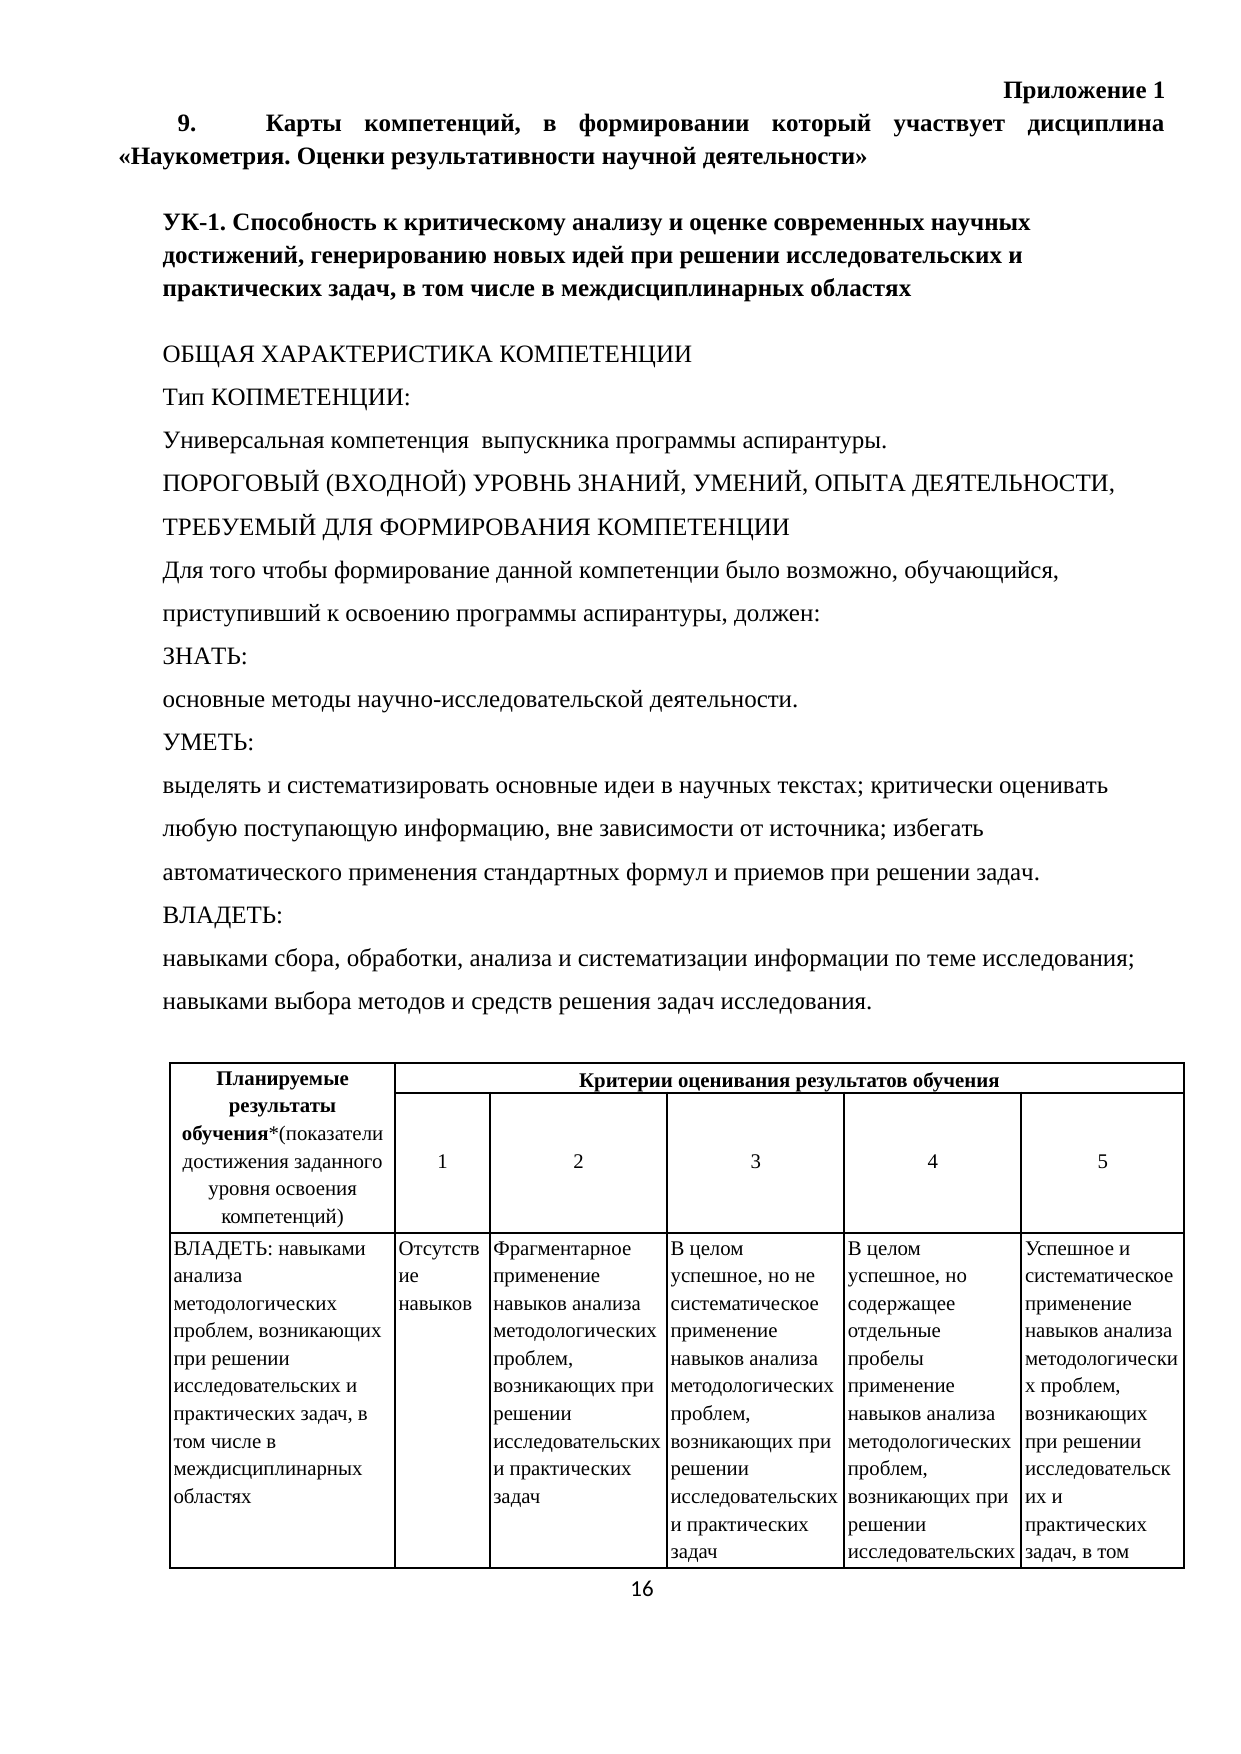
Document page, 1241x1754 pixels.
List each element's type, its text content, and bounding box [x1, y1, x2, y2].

text ОБЩАЯ ХАРАКТЕРИСТИКА КОМПЕТЕНЦИИ [162, 339, 1165, 368]
table_cell Отсутствие навыков [396, 1234, 489, 1567]
text Для того чтобы формирование данной компетенции было возможно, обучающийся, приступивший к освоению программы аспирантуры, должен: [162, 555, 1165, 627]
table_cell 2 [491, 1094, 666, 1232]
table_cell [171, 1234, 394, 1567]
text ВЛАДЕТЬ: [162, 900, 1165, 928]
table_header Критерии оценивания результатов обучения [396, 1064, 1183, 1092]
text УМЕТЬ: [162, 727, 1165, 756]
text ЗНАТЬ: [162, 641, 1165, 670]
text Универсальная компетенция выпускника программы аспирантуры. [162, 425, 1165, 454]
text навыками сбора, обработки, анализа и систематизации информации по теме исследования; навыками выбора методов и средств решения задач исследования. [162, 943, 1165, 1015]
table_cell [491, 1234, 666, 1567]
table_cell 4 [845, 1094, 1020, 1232]
list Приложение 1 [192, 75, 1165, 104]
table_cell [1022, 1234, 1183, 1567]
table_cell 5 [1022, 1094, 1183, 1232]
table_cell 3 [668, 1094, 843, 1232]
text выделять и систематизировать основные идеи в научных текстах; критически оценивать любую поступающую информацию, вне зависимости от источника; избегать автоматического применения стандартных формул и приемов при решении задач. [162, 770, 1165, 885]
text основные методы научно-исследовательской деятельности. [162, 684, 1165, 713]
text Тип КОПМЕТЕНЦИИ: [162, 382, 1165, 411]
table_header Планируемые результаты обучения*(показатели достижения заданного уровня освоения компетенций) [171, 1064, 394, 1232]
text ПОРОГОВЫЙ (ВХОДНОЙ) УРОВНЬ ЗНАНИЙ, УМЕНИЙ, ОПЫТА ДЕЯТЕЛЬНОСТИ, ТРЕБУЕМЫЙ ДЛЯ ФОРМИРОВАНИЯ КОМПЕТЕНЦИИ [162, 468, 1165, 540]
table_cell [845, 1234, 1020, 1567]
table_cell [668, 1234, 843, 1567]
table_cell 1 [396, 1094, 489, 1232]
list Карты компетенций, в формировании который участвует дисциплина «Наукометрия. Оценки результативности научной деятельности» [118, 108, 1165, 170]
text УК-1. Способность к критическому анализу и оценке современных научных достижений, генерированию новых идей при решении исследовательских и практических задач, в том числе в междисциплинарных областях [162, 207, 1165, 302]
